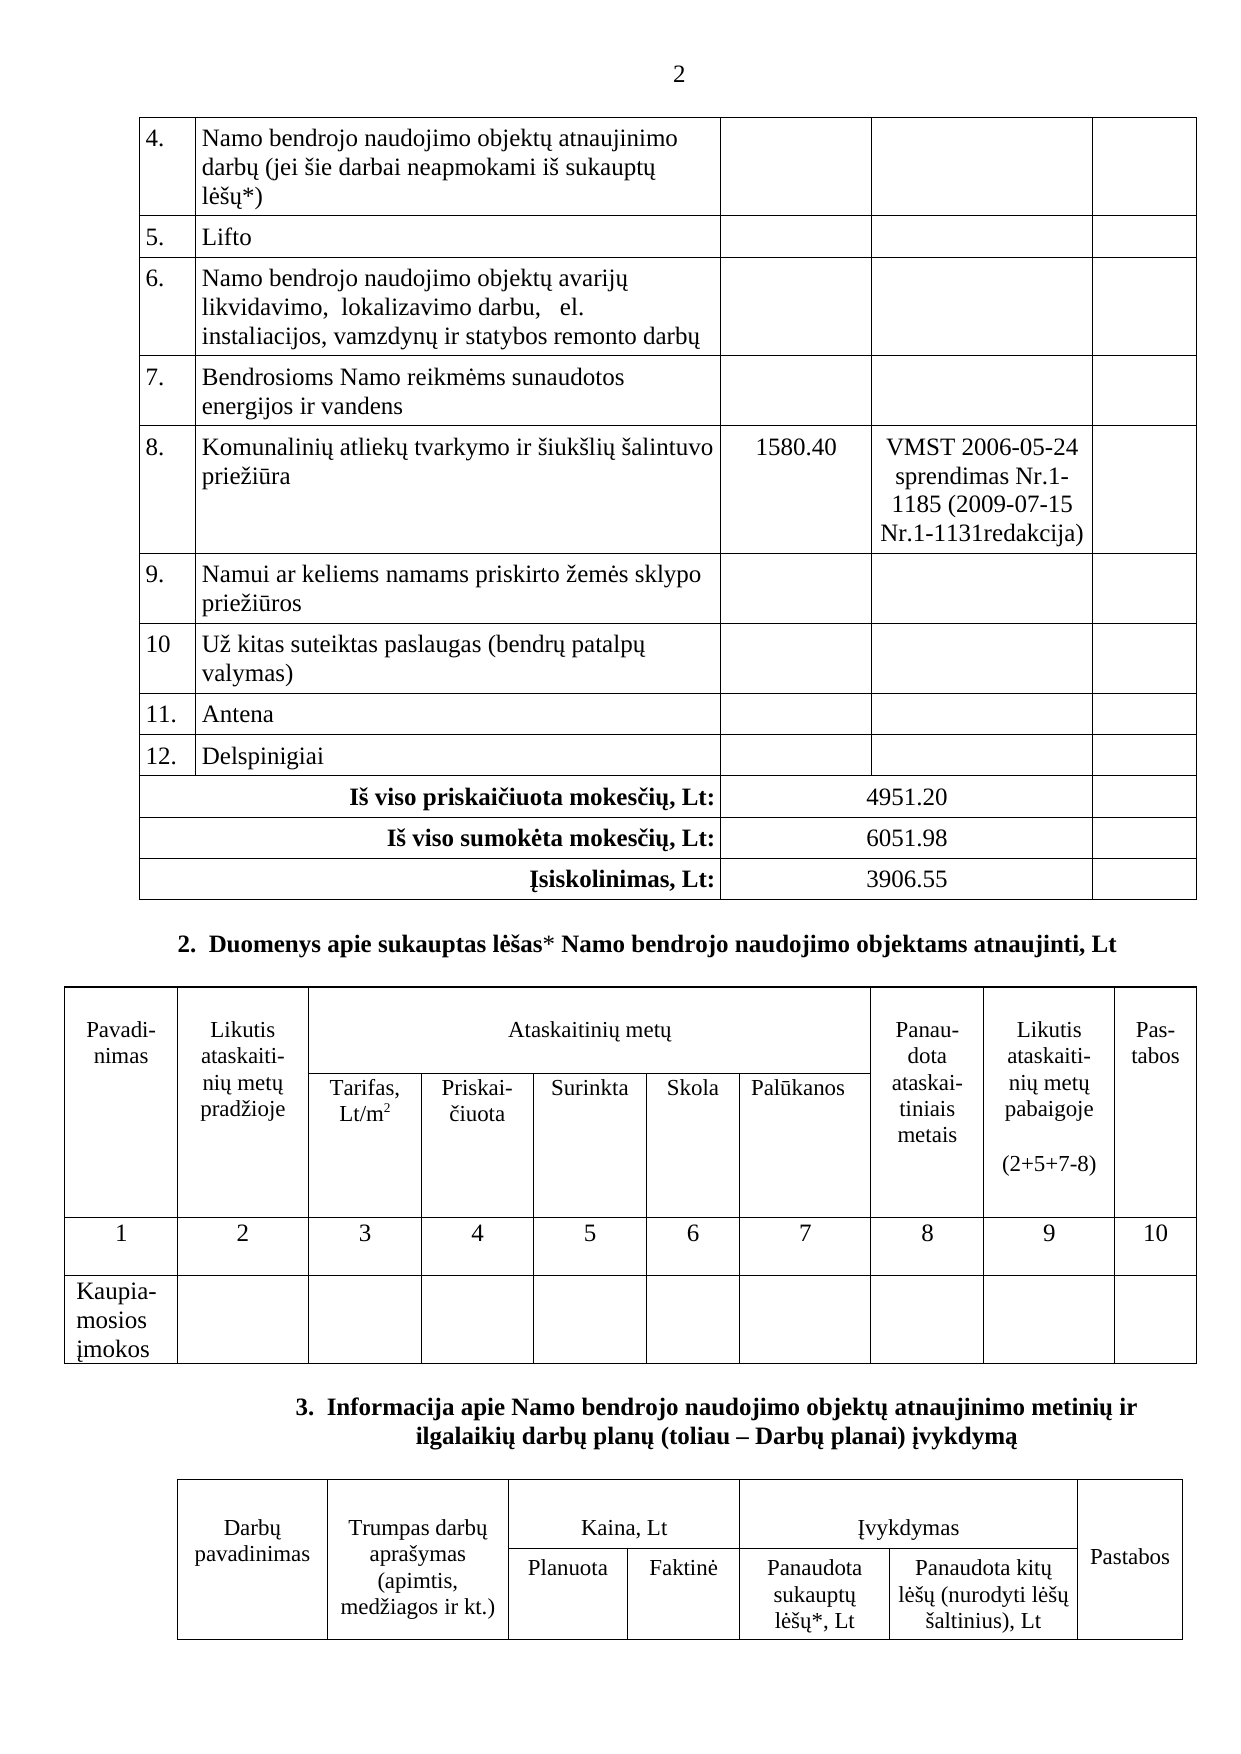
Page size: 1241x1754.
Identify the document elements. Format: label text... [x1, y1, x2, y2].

table_cell Panaudota kitų lėšų (nurodyti lėšų šaltinius), Lt [890, 1549, 1077, 1639]
table_cell 6. [140, 258, 195, 355]
table_header Likutis ataskaiti-nių metų pradžioje [178, 988, 308, 1217]
table_cell Surinkta [534, 1074, 646, 1217]
table_cell [872, 118, 1092, 215]
table_cell VMST 2006-05-24 sprendimas Nr.1-1185 (2009-07-15 Nr.1-1131redakcija) [872, 426, 1092, 553]
table_cell 4 [422, 1218, 533, 1275]
table_cell Namo bendrojo naudojimo objektų avarijų likvidavimo, lokalizavimo darbu, el. instaliacijos, vamzdynų ir statybos remonto darbų [196, 258, 720, 355]
table_cell Palūkanos [740, 1074, 870, 1217]
table_cell 3906.55 [721, 859, 1092, 899]
table_cell 6 [647, 1218, 739, 1275]
table_cell [1093, 859, 1196, 899]
table_cell [1093, 426, 1196, 553]
table_cell [721, 624, 871, 693]
subtitle 2. Duomenys apie sukauptas lėšas* Namo bendrojo naudojimo objektams atnaujinti, Lt [177, 929, 1181, 958]
table_header Pastabos [1078, 1480, 1182, 1639]
table_cell Faktinė [628, 1549, 739, 1639]
table_cell 7. [140, 356, 195, 425]
table_cell [1093, 216, 1196, 257]
table_header Panau-dota ataskai-tiniais metais [871, 988, 983, 1217]
subtitle 3. Informacija apie Namo bendrojo naudojimo objektų atnaujinimo metinių ir ilgalaikių darbų planų (toliau – Darbų planai) įvykdymą [252, 1392, 1181, 1450]
table_cell [721, 118, 871, 215]
table_cell [647, 1276, 739, 1362]
table_cell Skola [647, 1074, 739, 1217]
table_header Darbų pavadinimas [178, 1480, 327, 1639]
table_cell 6051.98 [721, 818, 1092, 858]
table_cell Panaudota sukauptų lėšų*, Lt [740, 1549, 889, 1639]
table_cell 4. [140, 118, 195, 215]
table_cell 11. [140, 694, 195, 734]
table_cell [1093, 118, 1196, 215]
table_cell 8. [140, 426, 195, 553]
table_cell [1093, 554, 1196, 623]
table_cell [721, 694, 871, 734]
table_cell [1115, 1276, 1196, 1362]
table_cell [984, 1276, 1114, 1362]
table_cell 8 [871, 1218, 983, 1275]
table_cell [1093, 624, 1196, 693]
table_cell [872, 216, 1092, 257]
table_cell [740, 1276, 870, 1362]
table_header Kaina, Lt [509, 1480, 739, 1548]
table_cell 9 [984, 1218, 1114, 1275]
table_cell Planuota [509, 1549, 627, 1639]
table_cell [1093, 818, 1196, 858]
table_cell Iš viso priskaičiuota mokesčių, Lt: [140, 776, 720, 817]
table_cell [872, 356, 1092, 425]
table_cell 2 [178, 1218, 308, 1275]
table_cell Įsiskolinimas, Lt: [140, 859, 720, 899]
table_cell 1580.40 [721, 426, 871, 553]
table_cell [721, 554, 871, 623]
table_cell [422, 1276, 533, 1362]
table_cell Tarifas, Lt/m2 [309, 1074, 421, 1217]
table_cell 1 [65, 1218, 177, 1275]
table_header Pavadi- nimas [65, 988, 177, 1217]
table_cell 9. [140, 554, 195, 623]
table_cell [872, 258, 1092, 355]
table_cell [872, 694, 1092, 734]
table_cell Namui ar keliems namams priskirto žemės sklypo priežiūros [196, 554, 720, 623]
table_cell [309, 1276, 421, 1362]
table_cell 5 [534, 1218, 646, 1275]
table_cell 10 [140, 624, 195, 693]
table_cell 12. [140, 735, 195, 775]
table_cell [721, 356, 871, 425]
table_header Įvykdymas [740, 1480, 1077, 1548]
table_cell 5. [140, 216, 195, 257]
table_cell Bendrosioms Namo reikmėms sunaudotos energijos ir vandens [196, 356, 720, 425]
table_cell Namo bendrojo naudojimo objektų atnaujinimo darbų (jei šie darbai neapmokami iš sukauptų lėšų*) [196, 118, 720, 215]
table_cell [872, 735, 1092, 775]
table_cell 4951.20 [721, 776, 1092, 817]
table_cell 7 [740, 1218, 870, 1275]
table_cell [721, 735, 871, 775]
table_cell [872, 624, 1092, 693]
table_cell [1093, 258, 1196, 355]
table_cell [871, 1276, 983, 1362]
table_cell [1093, 776, 1196, 817]
table_cell [1093, 694, 1196, 734]
table_header Likutis ataskaiti- nių metų pabaigoje (2+5+7-8) [984, 988, 1114, 1217]
table_cell [721, 216, 871, 257]
table_cell Iš viso sumokėta mokesčių, Lt: [140, 818, 720, 858]
table_header Pas- tabos [1115, 988, 1196, 1217]
table_header Trumpas darbų aprašymas (apimtis, medžiagos ir kt.) [328, 1480, 508, 1639]
table_cell Priskai-čiuota [422, 1074, 533, 1217]
table_cell 10 [1115, 1218, 1196, 1275]
table_cell Delspinigiai [196, 735, 720, 775]
table_cell Komunalinių atliekų tvarkymo ir šiukšlių šalintuvo priežiūra [196, 426, 720, 553]
table_header Ataskaitinių metų [309, 988, 870, 1073]
table_cell [1093, 356, 1196, 425]
table_cell Kaupia-mosios įmokos [65, 1276, 177, 1362]
table_cell Antena [196, 694, 720, 734]
table_cell [721, 258, 871, 355]
table_cell [534, 1276, 646, 1362]
table_cell Už kitas suteiktas paslaugas (bendrų patalpų valymas) [196, 624, 720, 693]
table_cell Lifto [196, 216, 720, 257]
table_cell 3 [309, 1218, 421, 1275]
table_cell [1093, 735, 1196, 775]
table_cell [872, 554, 1092, 623]
table_cell [178, 1276, 308, 1362]
